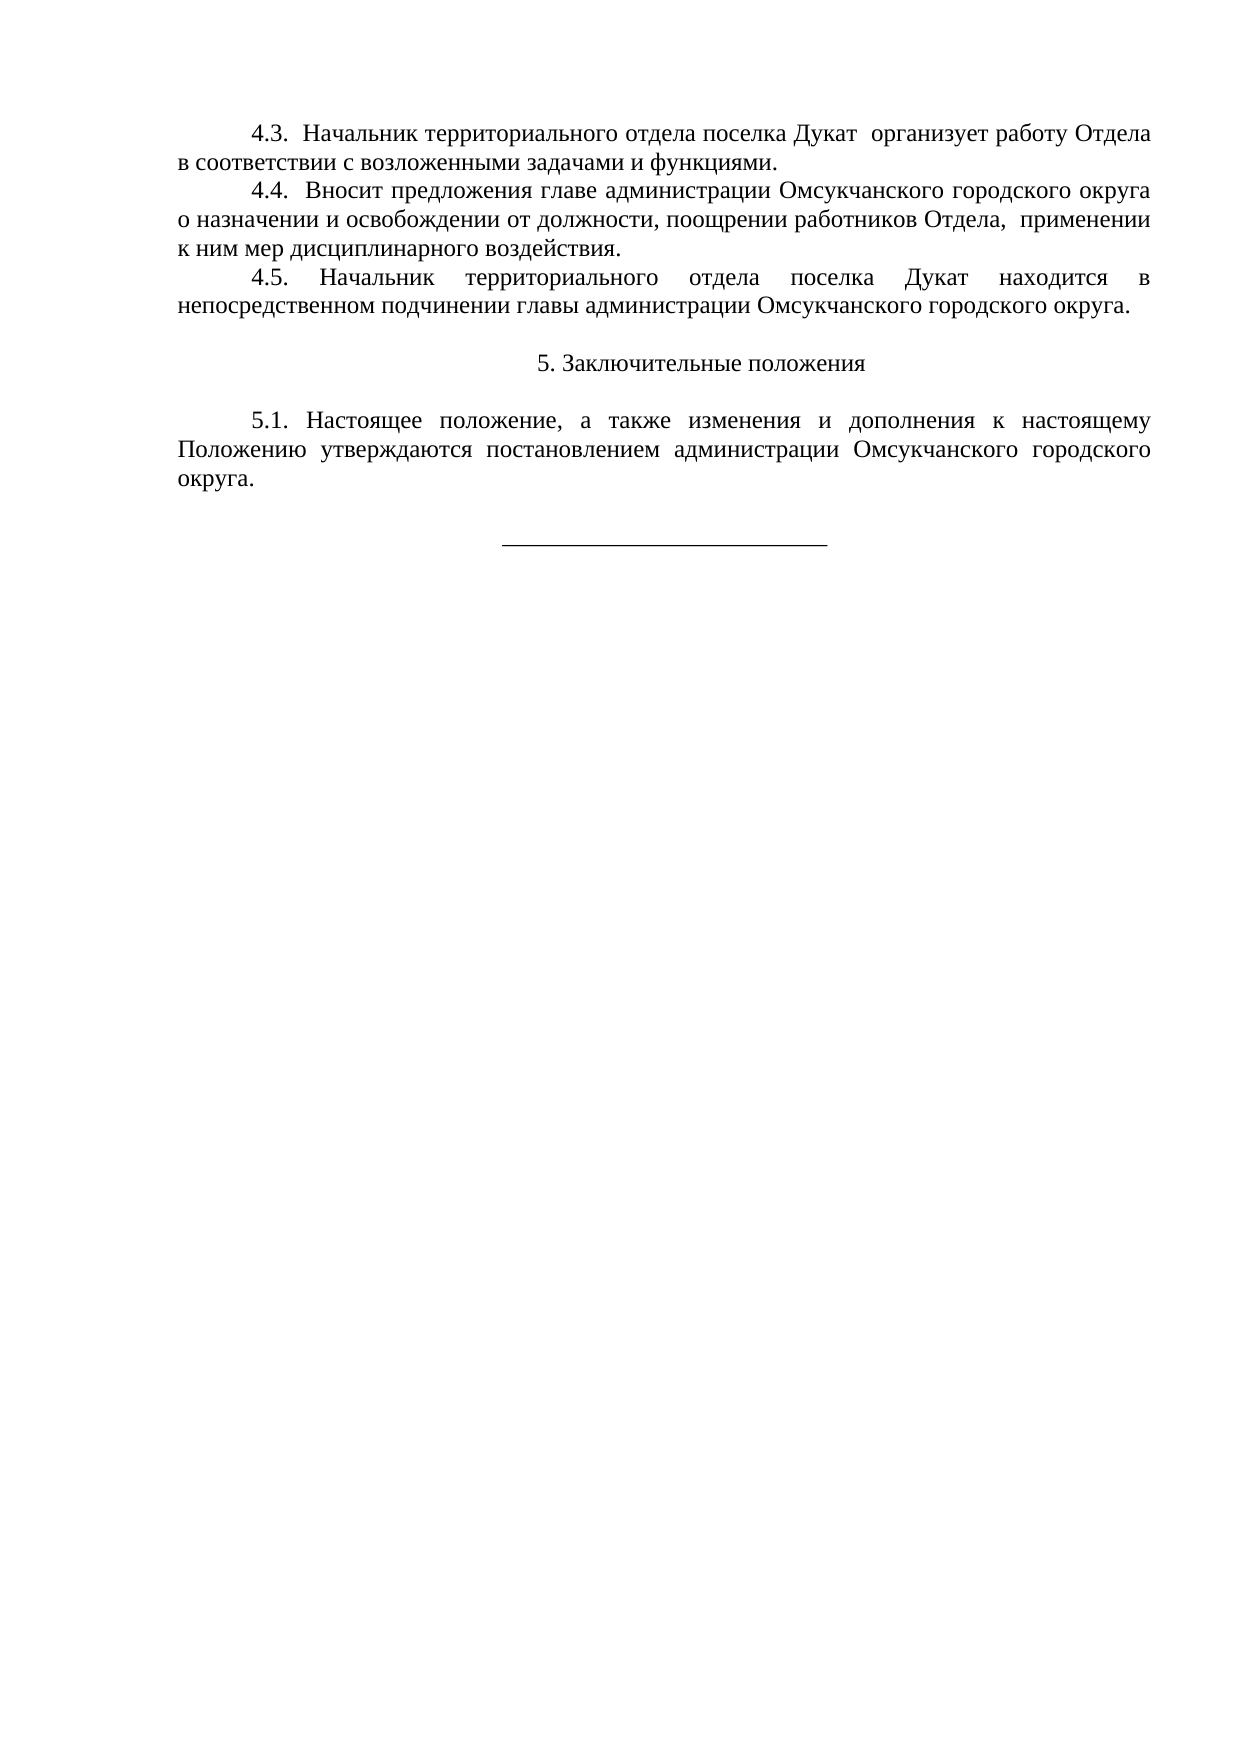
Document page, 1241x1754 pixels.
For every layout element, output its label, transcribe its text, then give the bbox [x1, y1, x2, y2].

text 4.4. Вносит предложения главе администрации Омсукчанского городского округа о назначении и освобождении от должности, поощрении работников Отдела, применении к ним мер дисциплинарного воздействия. [177, 176, 1152, 262]
text 5.1. Настоящее положение, а также изменения и дополнения к настоящему Положению утверждаются постановлением администрации Омсукчанского городского округа. [177, 406, 1152, 492]
text 4.3. Начальник территориального отдела поселка Дукат организует работу Отдела в соответствии с возложенными задачами и функциями. [177, 118, 1152, 176]
text 5. Заключительные положения [177, 348, 1152, 377]
text __________________________ [177, 521, 1152, 549]
text 4.5. Начальник территориального отдела поселка Дукат находится в непосредственном подчинении главы администрации Омсукчанского городского округа. [177, 262, 1152, 319]
